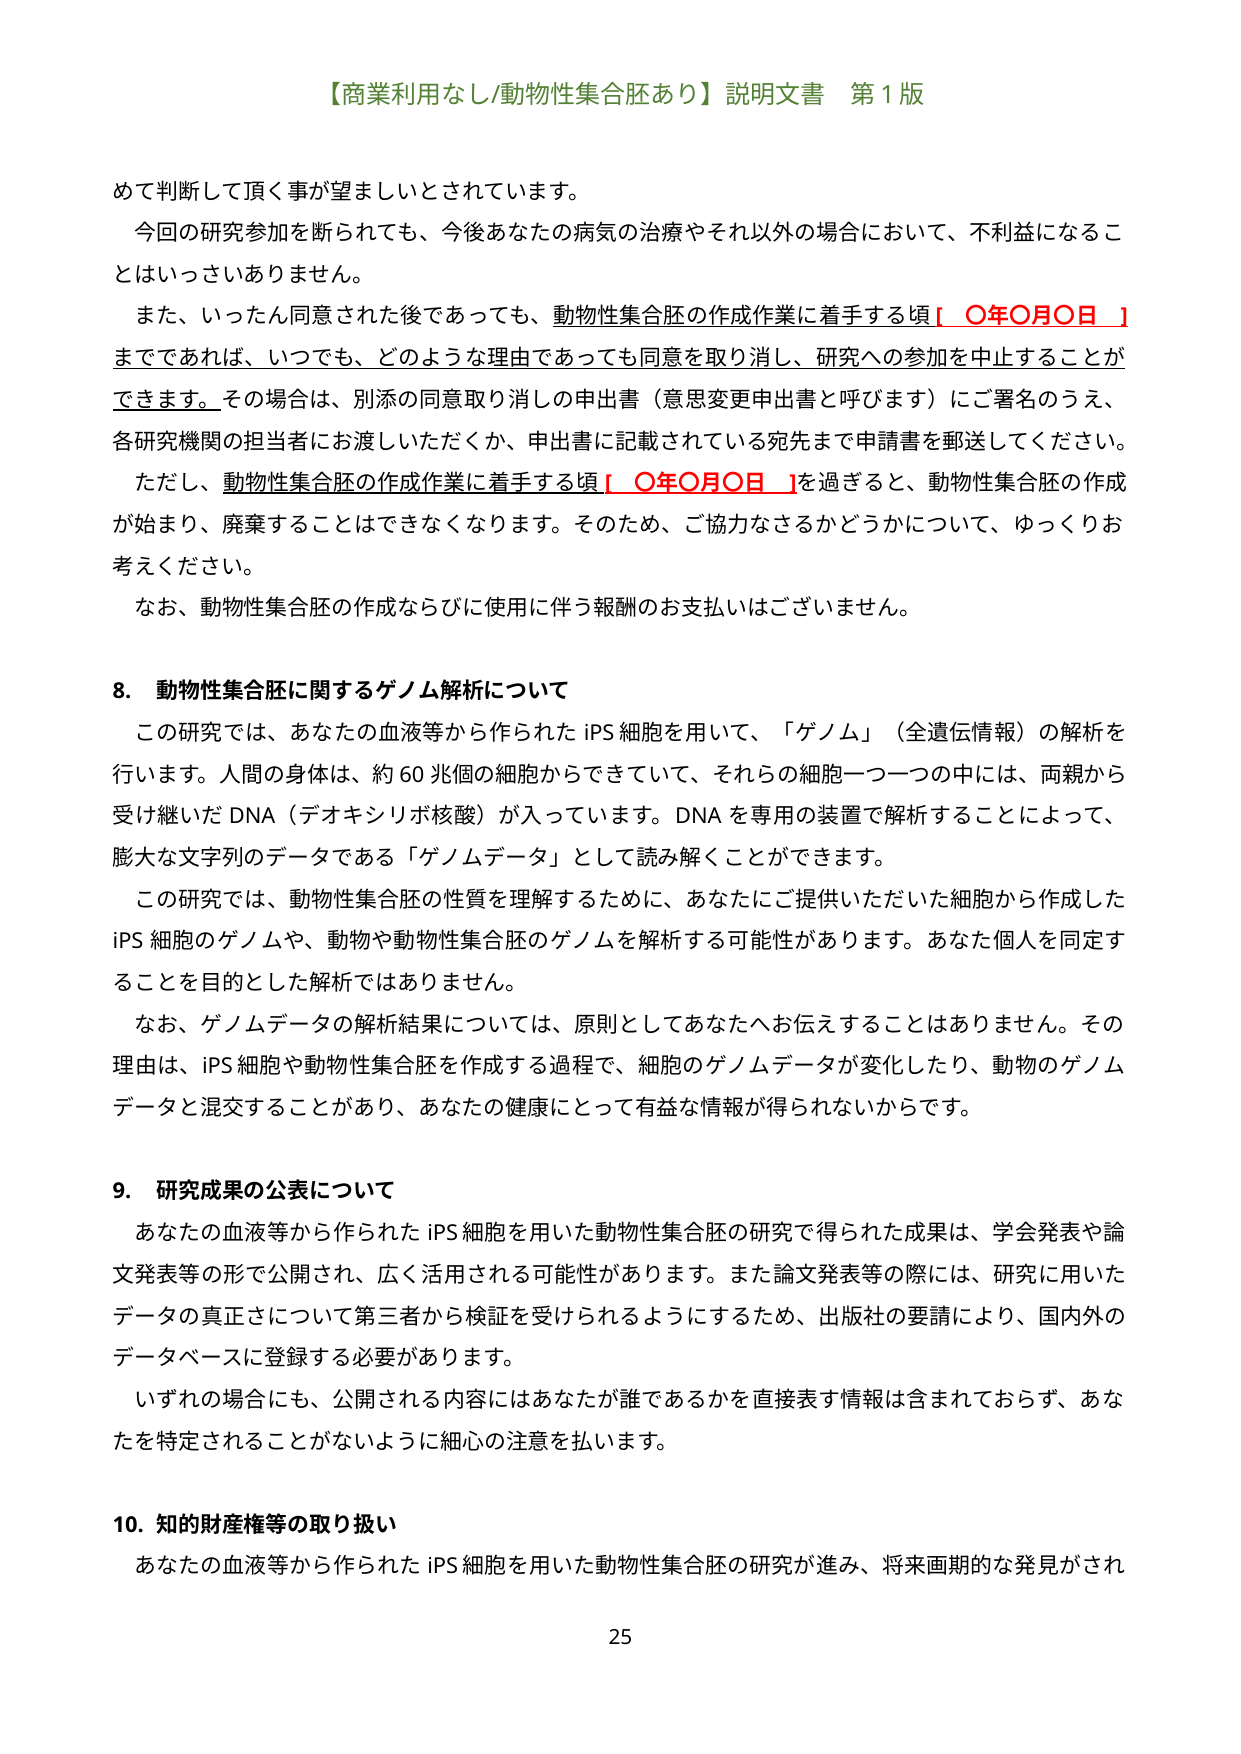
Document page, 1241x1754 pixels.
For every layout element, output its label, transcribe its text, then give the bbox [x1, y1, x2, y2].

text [112, 1544, 1128, 1585]
text あなたの血液等から作られたiPS細胞を用いた動物性集合胚の研究で得られた成果は、学会発表や論文発表等の形で公開され、広く活用される可能性があります。また論文発表等の際には、研究に用いたデータの真正さについて第三者から検証を受けられるようにするため、出版社の要請により、国内外のデータベースに登録する必要があります。 [112, 1210, 1128, 1377]
subtitle 知的財産権等の取り扱い [112, 1502, 1128, 1544]
text いずれの場合にも、公開される内容にはあなたが誰であるかを直接表す情報は含まれておらず、あなたを特定されることがないように細心の注意を払います。 [112, 1377, 1128, 1460]
subtitle 研究成果の公表について [112, 1169, 1128, 1210]
text この研究では、動物性集合胚の性質を理解するために、あなたにご提供いただいた細胞から作成したiPS 細胞のゲノムや、動物や動物性集合胚のゲノムを解析する可能性があります。あなた個人を同定することを目的とした解析ではありません。 [112, 877, 1128, 1002]
text なお、動物性集合胚の作成ならびに使用に伴う報酬のお支払いはございません。 [112, 585, 1128, 627]
text この研究では、あなたの血液等から作られたiPS細胞を用いて、「ゲノム」（全遺伝情報）の解析を行います。人間の身体は、約60 兆個の細胞からできていて、それらの細胞一つ一つの中には、両親から受け継いだDNA（デオキシリボ核酸）が入っています。DNA を専用の装置で解析することによって、膨大な文字列のデータである「ゲノムデータ」として読み解くことができます。 [112, 710, 1128, 877]
text また、いったん同意された後であっても、動物性集合胚の作成作業に着手する頃 [ 〇年〇月〇日 ] までであれば、いつでも、どのような理由であっても同意を取り消し、研究への参加を中止することができます。その場合は、別添の同意取り消しの申出書（意思変更申出書と呼びます）にご署名のうえ、各研究機関の担当者にお渡しいただくか、申出書に記載されている宛先まで申請書を郵送してください。 [112, 294, 1128, 460]
text ただし、動物性集合胚の作成作業に着手する頃 [ 〇年〇月〇日 ]を過ぎると、動物性集合胚の作成が始まり、廃棄することはできなくなります。そのため、ご協力なさるかどうかについて、ゆっくりお考えください。 [112, 460, 1128, 585]
text なお、ゲノムデータの解析結果については、原則としてあなたへお伝えすることはありません。その理由は、iPS細胞や動物性集合胚を作成する過程で、細胞のゲノムデータが変化したり、動物のゲノムデータと混交することがあり、あなたの健康にとって有益な情報が得られないからです。 [112, 1002, 1128, 1127]
text 今回の研究参加を断られても、今後あなたの病気の治療やそれ以外の場合において、不利益になることはいっさいありません。 [112, 210, 1128, 294]
subtitle 動物性集合胚に関するゲノム解析について [112, 669, 1128, 710]
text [112, 169, 1128, 210]
